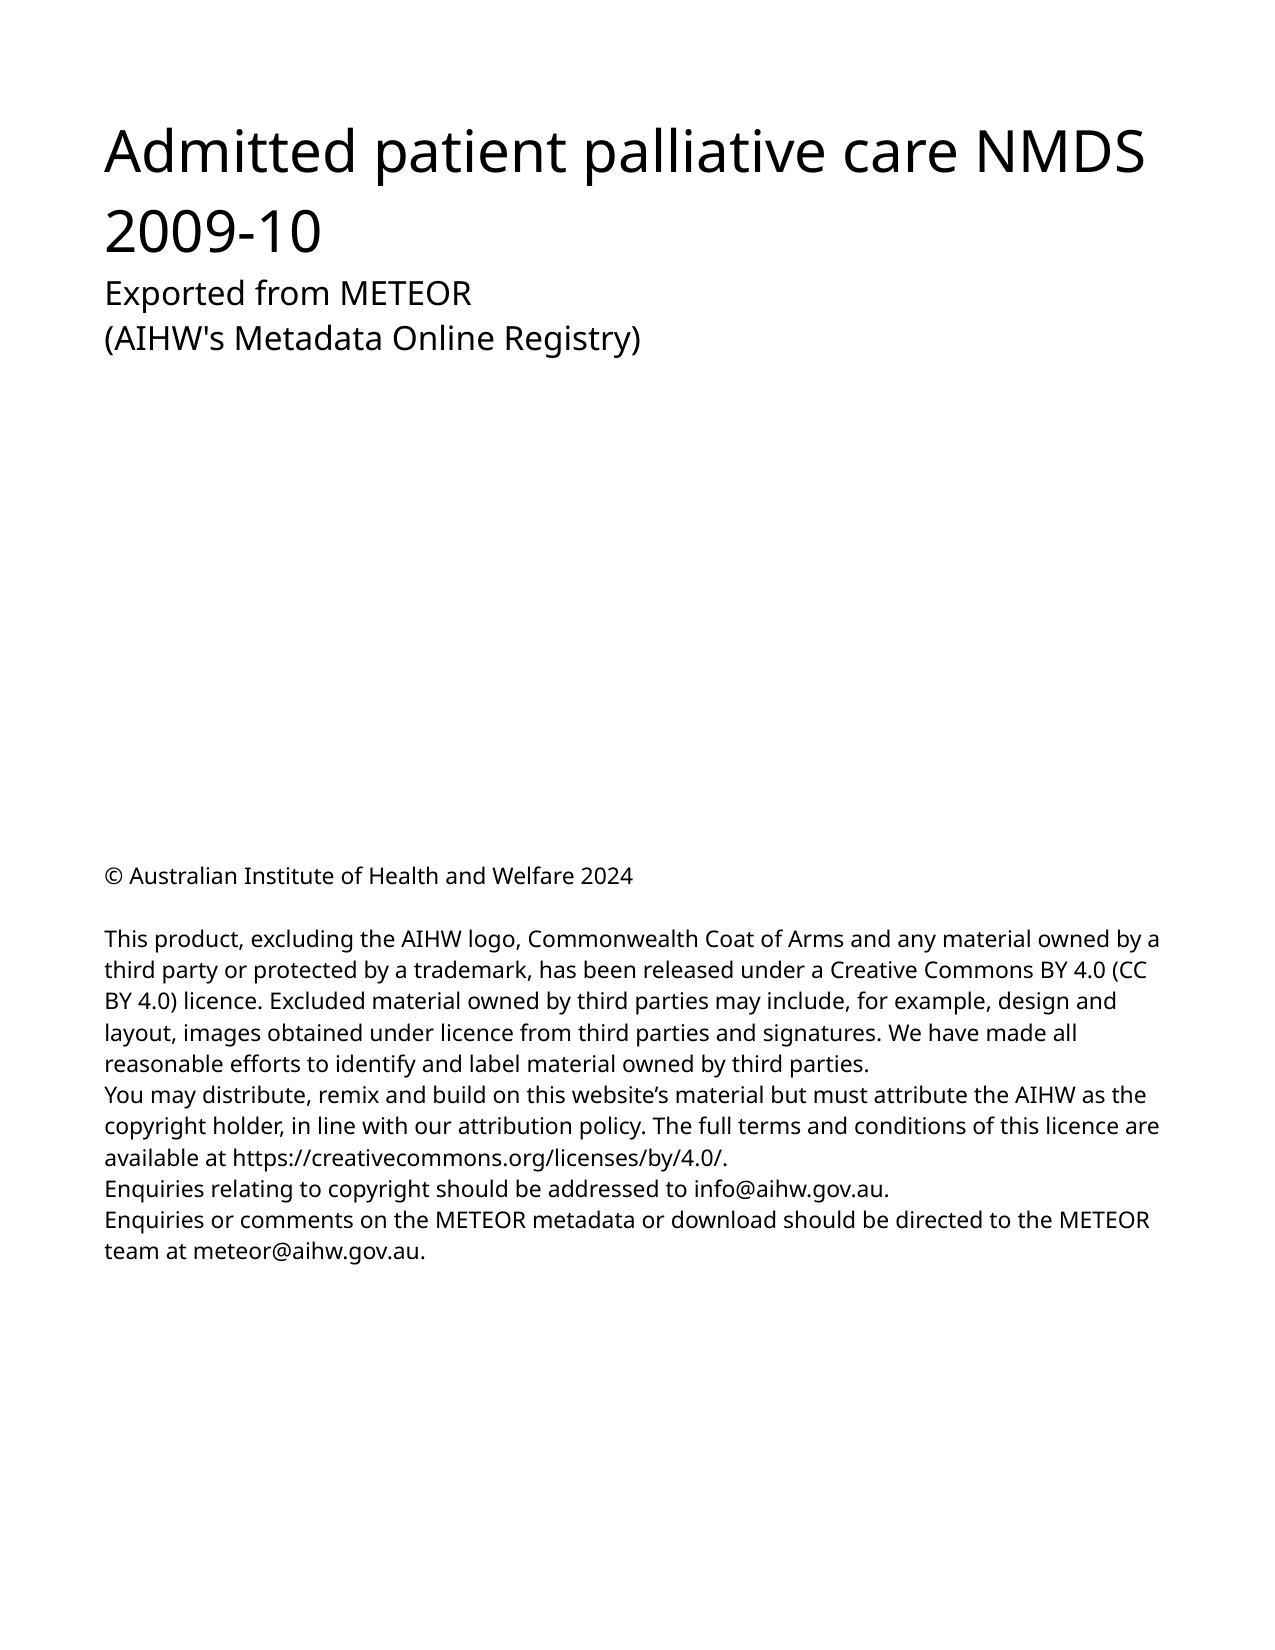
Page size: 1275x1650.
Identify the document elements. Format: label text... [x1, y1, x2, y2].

text You may distribute, remix and build on this website’s material but must attribute the AIHW as the copyright holder, in line with our attribution policy. The full terms and conditions of this licence are available at https://creativecommons.org/licenses/by/4.0/. [104, 1079, 1171, 1173]
text This product, excluding the AIHW logo, Commonwealth Coat of Arms and any material owned by a third party or protected by a trademark, has been released under a Creative Commons BY 4.0 (CC BY 4.0) licence. Excluded material owned by third parties may include, for example, design and layout, images obtained under licence from third parties and signatures. We have made all reasonable efforts to identify and label material owned by third parties. [104, 923, 1171, 1079]
title Admitted patient palliative care NMDS 2009-10 [104, 110, 1171, 269]
subtitle Exported from METEOR [104, 269, 1171, 315]
text Enquiries or comments on the METEOR metadata or download should be directed to the METEOR team at meteor@aihw.gov.au. [104, 1204, 1171, 1266]
text © Australian Institute of Health and Welfare 2024 [104, 860, 1171, 891]
subtitle (AIHW's Metadata Online Registry) [104, 315, 1171, 360]
text Enquiries relating to copyright should be addressed to info@aihw.gov.au. [104, 1173, 1171, 1204]
